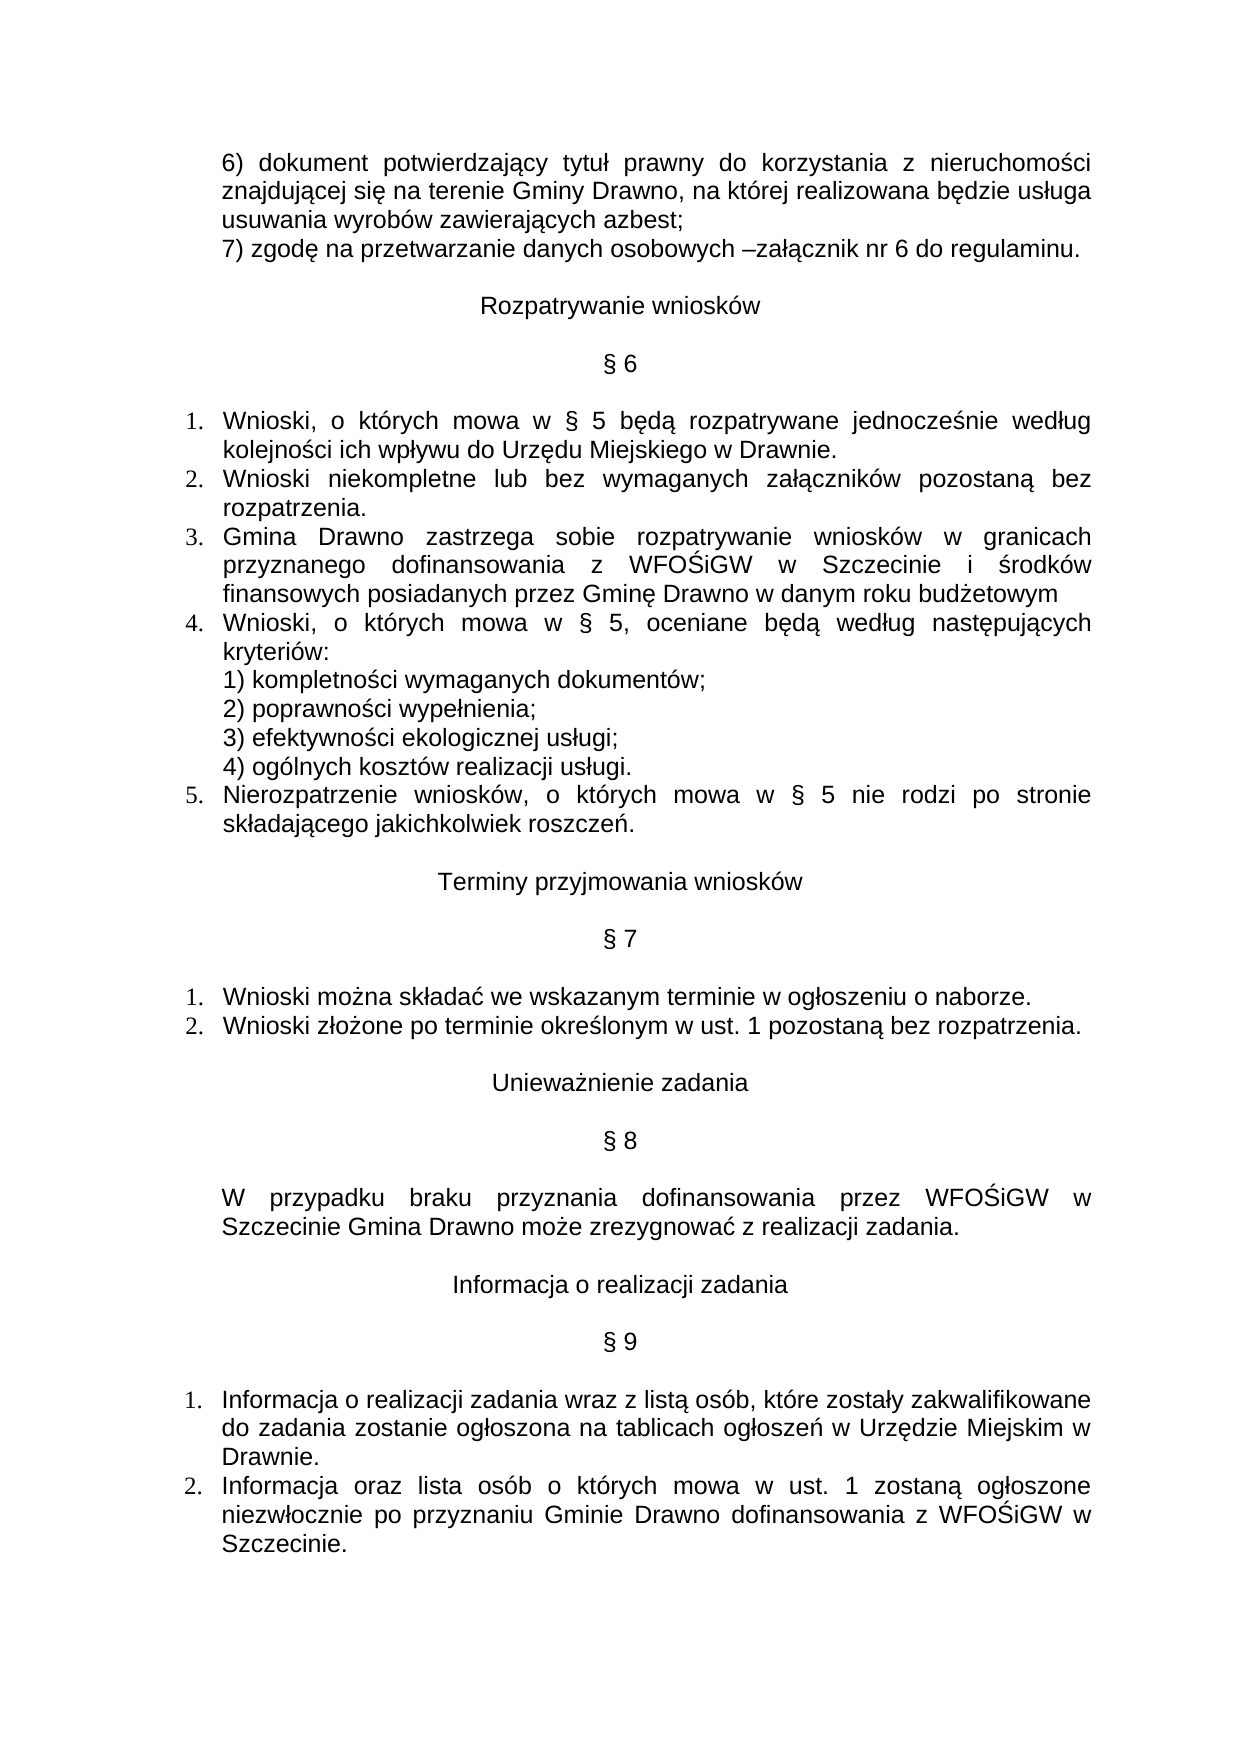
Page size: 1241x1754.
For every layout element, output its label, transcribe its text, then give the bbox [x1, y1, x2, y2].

list Wnioski, o których mowa w § 5 będą rozpatrywane jednocześnie według kolejności ich wpływu do Urzędu Miejskiego w Drawnie. [185, 406, 1093, 464]
list 4) ogólnych kosztów realizacji usługi. [223, 752, 1093, 781]
list Gmina Drawno zastrzega sobie rozpatrywanie wniosków w granicach przyznanego dofinansowania z WFOŚiGW w Szczecinie i środków finansowych posiadanych przez Gminę Drawno w danym roku budżetowym [185, 522, 1093, 608]
list 6) dokument potwierdzający tytuł prawny do korzystania z nieruchomości znajdującej się na terenie Gminy Drawno, na której realizowana będzie usługa usuwania wyrobów zawierających azbest; [221, 148, 1093, 234]
list Informacja o realizacji zadania [148, 1269, 1093, 1298]
list Nierozpatrzenie wniosków, o których mowa w § 5 nie rodzi po stronie składającego jakichkolwiek roszczeń. [185, 781, 1093, 838]
list 3) efektywności ekologicznej usługi; [223, 723, 1093, 752]
list 2) poprawności wypełnienia; [223, 694, 1093, 723]
list Wnioski niekompletne lub bez wymaganych załączników pozostaną bez rozpatrzenia. [185, 464, 1093, 522]
text Unieważnienie zadania [148, 1068, 1093, 1097]
list 7) zgodę na przetwarzanie danych osobowych –załącznik nr 6 do regulaminu. [221, 234, 1093, 263]
list W przypadku braku przyznania dofinansowania przez WFOŚiGW w Szczecinie Gmina Drawno może zrezygnować z realizacji zadania. [221, 1183, 1093, 1241]
list 1) kompletności wymaganych dokumentów; [223, 666, 1093, 694]
list Informacja oraz lista osób o których mowa w ust. 1 zostaną ogłoszone niezwłocznie po przyznaniu Gminie Drawno dofinansowania z WFOŚiGW w Szczecinie. [184, 1471, 1093, 1557]
list § 7 [148, 924, 1093, 953]
list Wnioski można składać we wskazanym terminie w ogłoszeniu o naborze. [185, 982, 1093, 1011]
list Terminy przyjmowania wniosków [148, 867, 1093, 896]
list § 9 [148, 1327, 1093, 1356]
list Wnioski, o których mowa w § 5, oceniane będą według następujących kryteriów: [185, 608, 1093, 666]
list Informacja o realizacji zadania wraz z listą osób, które zostały zakwalifikowane do zadania zostanie ogłoszona na tablicach ogłoszeń w Urzędzie Miejskim w Drawnie. [184, 1384, 1093, 1471]
text Rozpatrywanie wniosków [148, 291, 1093, 320]
text § 8 [148, 1126, 1093, 1154]
list Wnioski złożone po terminie określonym w ust. 1 pozostaną bez rozpatrzenia. [185, 1011, 1093, 1039]
text § 6 [148, 349, 1093, 378]
